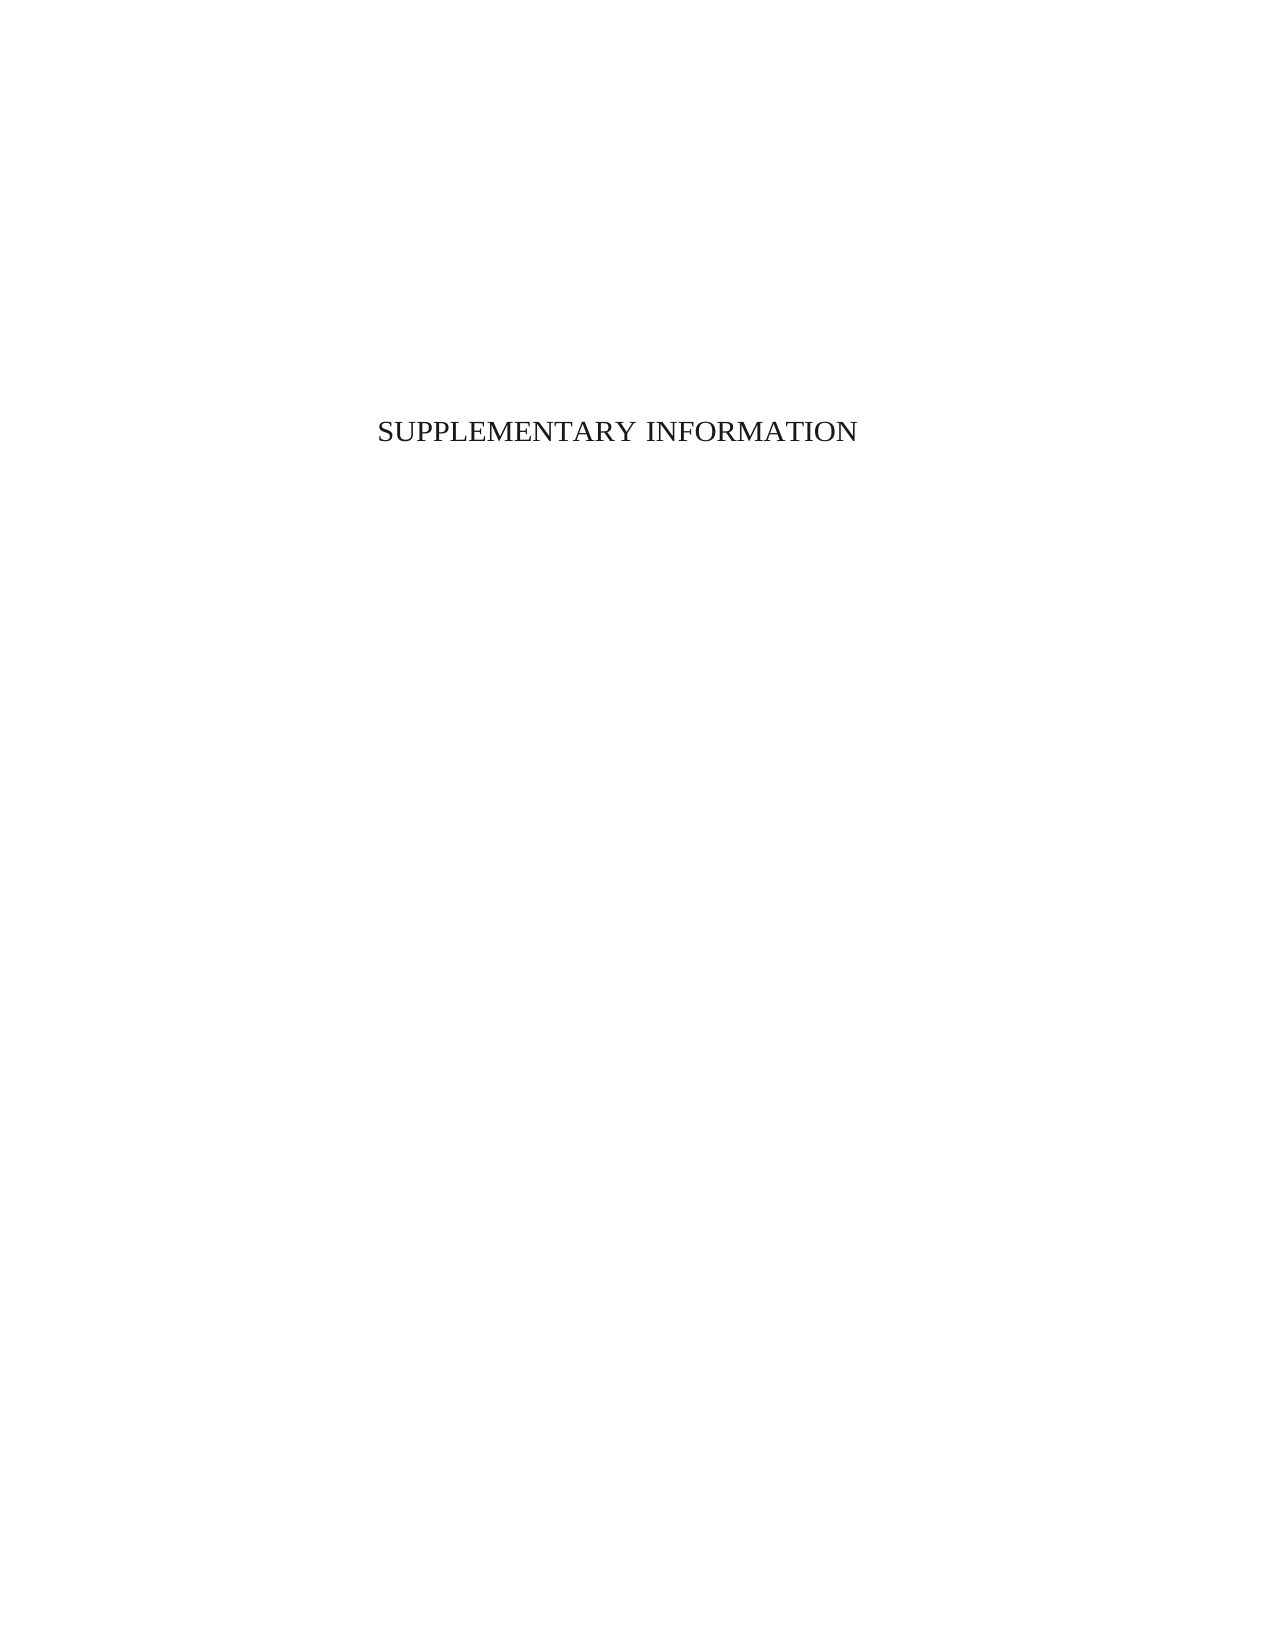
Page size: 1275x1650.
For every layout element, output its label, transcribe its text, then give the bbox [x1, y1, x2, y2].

text SUPPLEMENTARY INFORMATION [377, 414, 1275, 447]
